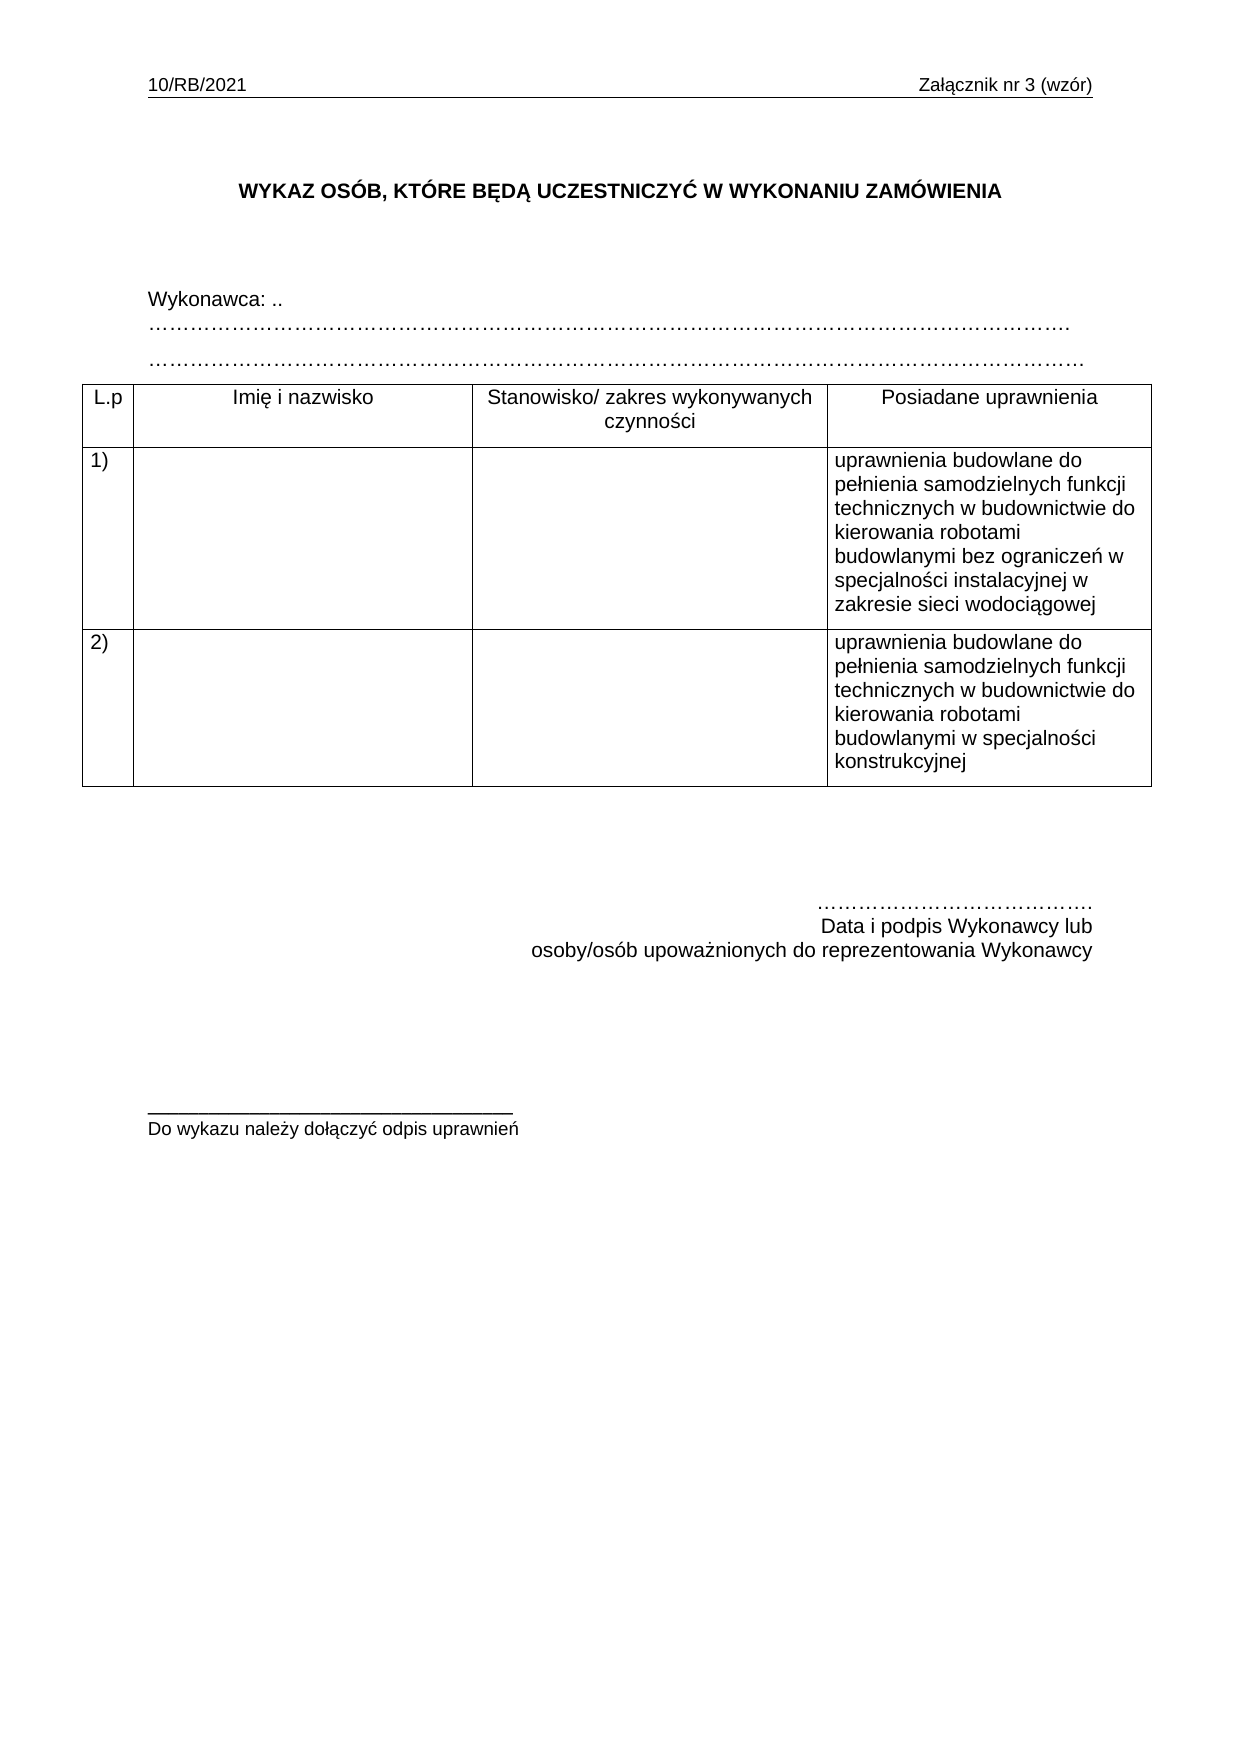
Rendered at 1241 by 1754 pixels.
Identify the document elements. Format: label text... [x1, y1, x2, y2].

table_cell uprawnienia budowlane do pełnienia samodzielnych funkcji technicznych w budownictwie do kierowania robotami budowlanymi bez ograniczeń w specjalności instalacyjnej w zakresie sieci wodociągowej [828, 448, 1151, 628]
table_cell [134, 448, 472, 628]
text …………………………………. [148, 890, 1093, 914]
table_header Imię i nazwisko [134, 385, 472, 447]
table_header Stanowisko/ zakres wykonywanych czynności [473, 385, 827, 447]
table_cell 2) [83, 630, 133, 786]
text Wykonawca: ..……………………………………………………………………………………………………………………. [148, 287, 1093, 334]
text ____________________________________ [148, 1087, 1093, 1118]
text WYKAZ OSÓB, KTÓRE BĘDĄ UCZESTNICZYĆ W WYKONANIU ZAMÓWIENIA [148, 179, 1093, 203]
table_cell 1) [83, 448, 133, 628]
table_header Posiadane uprawnienia [828, 385, 1151, 447]
table_cell [473, 448, 827, 628]
text Do wykazu należy dołączyć odpis uprawnień [148, 1118, 1093, 1140]
table_header L.p [83, 385, 133, 447]
table_cell [134, 630, 472, 786]
text ……………………………………………………………………………………………………………………… [148, 347, 1093, 371]
table_cell uprawnienia budowlane do pełnienia samodzielnych funkcji technicznych w budownictwie do kierowania robotami budowlanymi w specjalności konstrukcyjnej [828, 630, 1151, 786]
table_cell [473, 630, 827, 786]
subtitle Data i podpis Wykonawcy lub osoby/osób upoważnionych do reprezentowania Wykonawcy [148, 914, 1093, 962]
